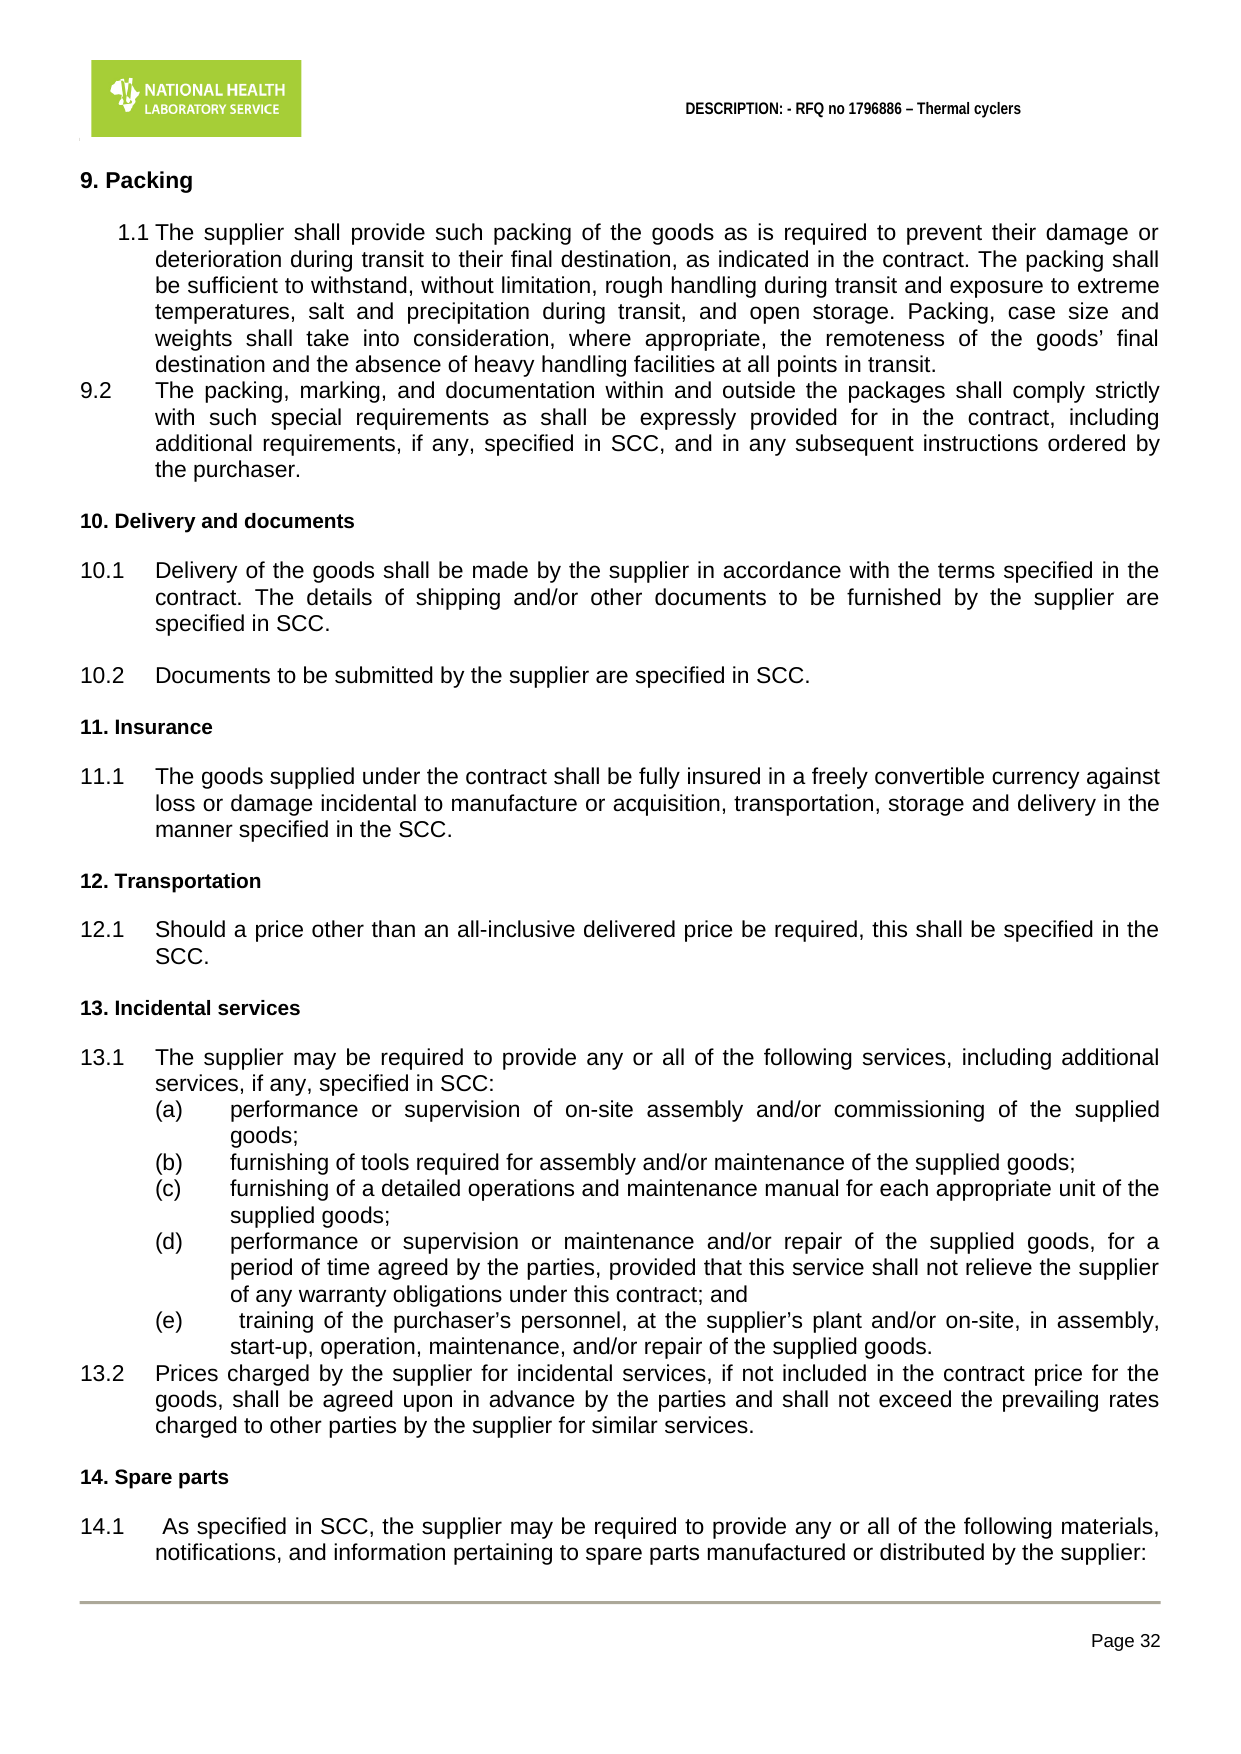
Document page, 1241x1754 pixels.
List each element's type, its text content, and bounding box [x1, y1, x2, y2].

text 10. Delivery and documents [80, 509, 1161, 533]
text 9. Packing [80, 167, 1161, 193]
text 13. Incidental services [80, 996, 1161, 1019]
text 9.2 The packing, marking, and documentation within and outside the packages shall comply strictly with such special requirements as shall be expressly provided for in the contract, including additional requirements, if any, specified in SCC, and in any subsequent instructions ordered by the purchaser. [80, 377, 1161, 483]
text (d) performance or supervision or maintenance and/or repair of the supplied goods, for a period of time agreed by the parties, provided that this service shall not relieve the supplier of any warranty obligations under this contract; and [155, 1228, 1161, 1307]
text 11. Insurance [80, 715, 1161, 739]
text 12.1 Should a price other than an all-inclusive delivered price be required, this shall be specified in the SCC. [80, 916, 1161, 969]
text 14. Spare parts [80, 1465, 1161, 1489]
text 11.1 The goods supplied under the contract shall be fully insured in a freely convertible currency against loss or damage incidental to manufacture or acquisition, transportation, storage and delivery in the manner specified in the SCC. [80, 763, 1161, 842]
text 10.2 Documents to be submitted by the supplier are specified in SCC. [80, 662, 1161, 689]
text 13.1 The supplier may be required to provide any or all of the following services, including additional services, if any, specified in SCC: [80, 1043, 1161, 1096]
text (b) furnishing of tools required for assembly and/or maintenance of the supplied goods; [80, 1149, 1161, 1175]
text 10.1 Delivery of the goods shall be made by the supplier in accordance with the terms specified in the contract. The details of shipping and/or other documents to be furnished by the supplier are specified in SCC. [80, 557, 1161, 636]
text (c) furnishing of a detailed operations and maintenance manual for each appropriate unit of the supplied goods; [80, 1175, 1161, 1228]
text (a) performance or supervision of on-site assembly and/or commissioning of the supplied goods; [155, 1096, 1161, 1149]
text 12. Transportation [80, 868, 1161, 892]
text 13.2 Prices charged by the supplier for incidental services, if not included in the contract price for the goods, shall be agreed upon in advance by the parties and shall not exceed the prevailing rates charged to other parties by the supplier for similar services. [80, 1360, 1161, 1439]
text (e) training of the purchaser’s personnel, at the supplier’s plant and/or on-site, in assembly, start-up, operation, maintenance, and/or repair of the supplied goods. [155, 1307, 1161, 1360]
list The supplier shall provide such packing of the goods as is required to prevent their damage or deterioration during transit to their final destination, as indicated in the contract. The packing shall be sufficient to withstand, without limitation, rough handling during transit and exposure to extreme temperatures, salt and precipitation during transit, and open storage. Packing, case size and weights shall take into consideration, where appropriate, the remoteness of the goods’ final destination and the absence of heavy handling facilities at all points in transit. [117, 219, 1161, 377]
text 14.1 As specified in SCC, the supplier may be required to provide any or all of the following materials, notifications, and information pertaining to spare parts manufactured or distributed by the supplier: [80, 1513, 1161, 1566]
picture [91, 60, 302, 137]
